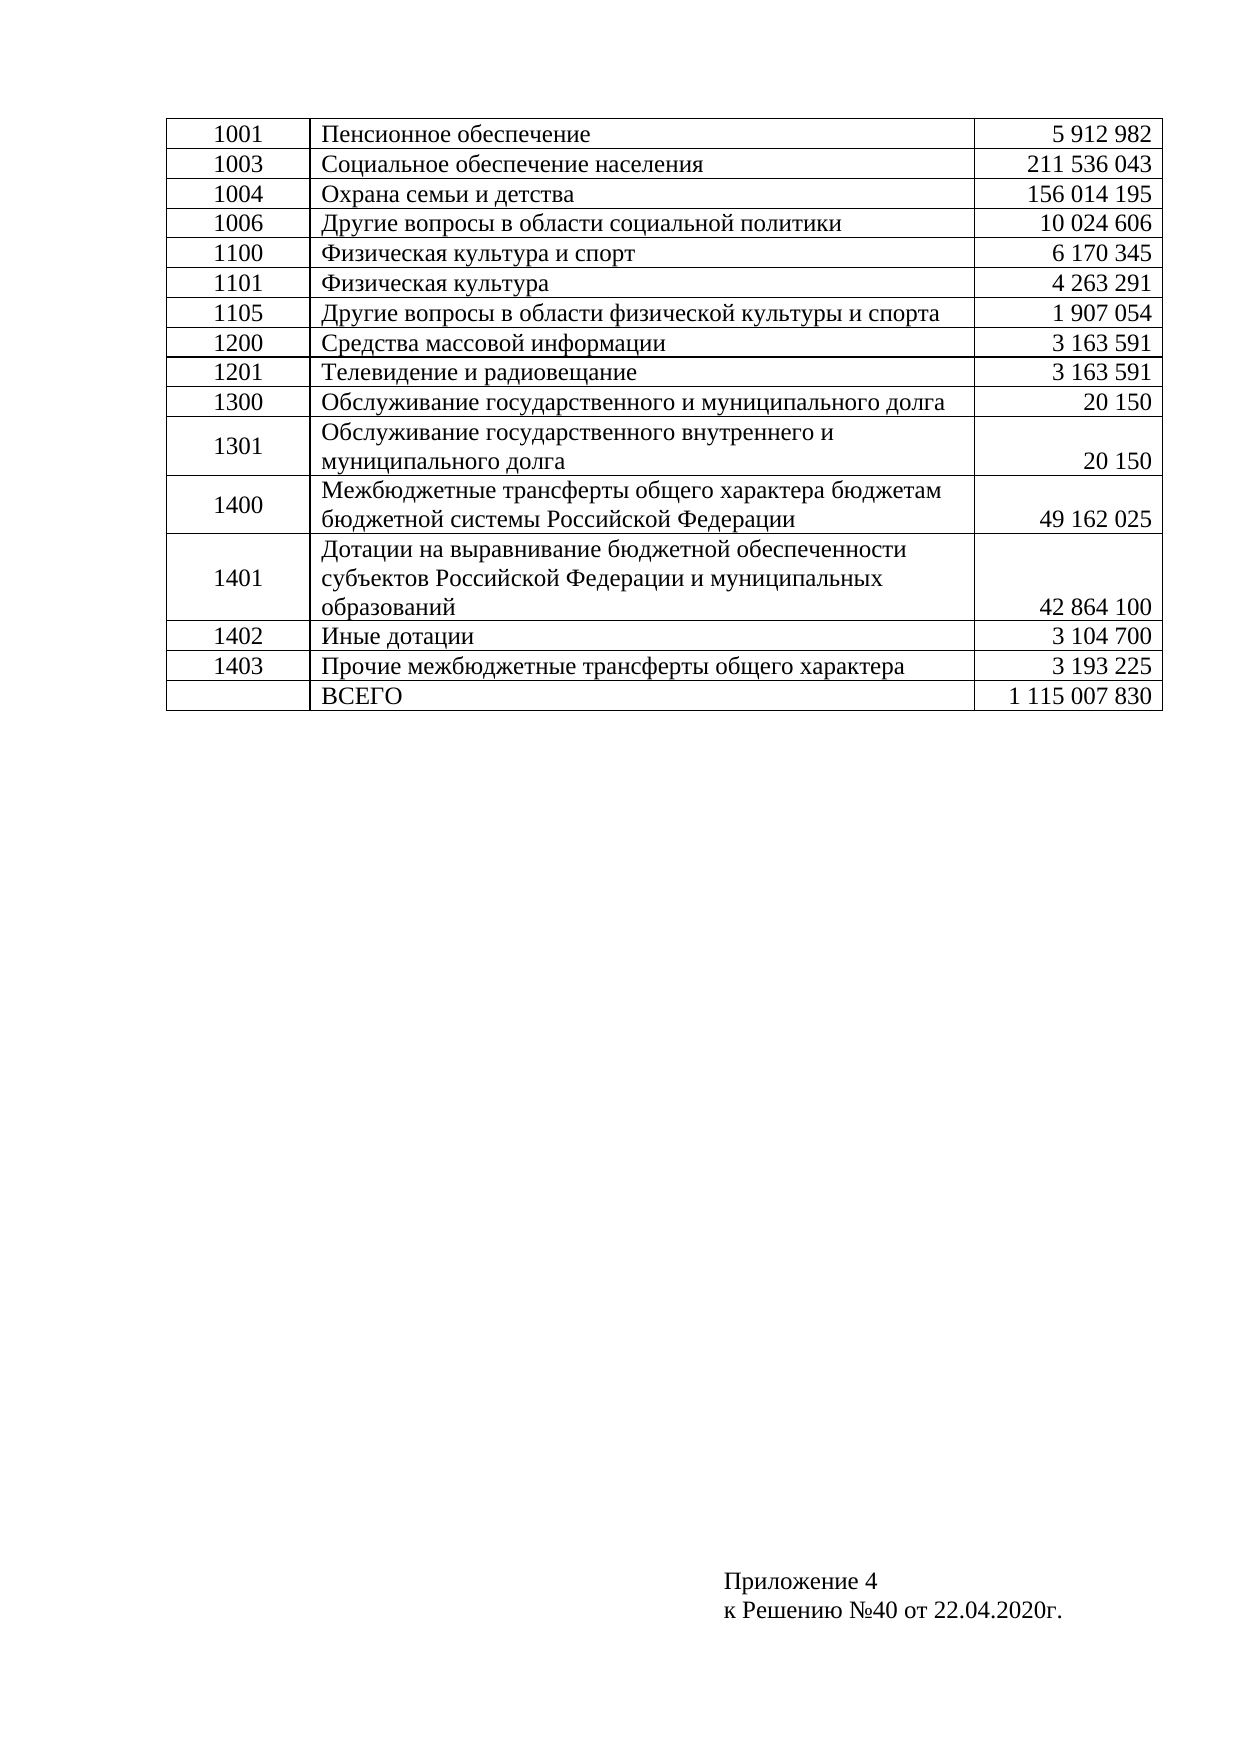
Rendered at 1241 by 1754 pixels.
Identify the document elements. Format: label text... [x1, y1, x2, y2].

text Приложение 4 [723, 1566, 1152, 1595]
table_cell 3 163 591 [975, 358, 1162, 386]
table_cell 10 024 606 [975, 209, 1162, 237]
table_cell 42 864 100 [975, 534, 1162, 620]
table_cell 1105 [167, 298, 309, 327]
table_cell Охрана семьи и детства [311, 179, 974, 207]
table_cell 1400 [167, 476, 309, 533]
table_cell 1 115 007 830 [975, 681, 1162, 710]
table_cell 1403 [167, 651, 309, 680]
text к Решению №40 от 22.04.2020г. [723, 1595, 1152, 1623]
table_cell [167, 681, 309, 710]
table_cell Дотации на выравнивание бюджетной обеспеченности субъектов Российской Федерации и муниципальных образований [311, 534, 974, 620]
table_cell 1 907 054 [975, 298, 1162, 327]
table_cell 6 170 345 [975, 238, 1162, 267]
table_cell 1201 [167, 358, 309, 386]
table_cell 3 163 591 [975, 328, 1162, 356]
table_cell 1401 [167, 534, 309, 620]
table_cell Прочие межбюджетные трансферты общего характера [311, 651, 974, 680]
table_cell Иные дотации [311, 621, 974, 650]
table_cell 156 014 195 [975, 179, 1162, 207]
table_cell 1301 [167, 417, 309, 474]
table_cell Социальное обеспечение населения [311, 149, 974, 178]
table_cell Межбюджетные трансферты общего характера бюджетам бюджетной системы Российской Федерации [311, 476, 974, 533]
table_cell 211 536 043 [975, 149, 1162, 178]
table_cell 1200 [167, 328, 309, 356]
table_cell Обслуживание государственного и муниципального долга [311, 387, 974, 416]
table_cell 5 912 982 [975, 119, 1162, 148]
table_cell 1101 [167, 268, 309, 297]
table_cell Средства массовой информации [311, 328, 974, 356]
table_cell 3 193 225 [975, 651, 1162, 680]
table_cell Обслуживание государственного внутреннего и муниципального долга [311, 417, 974, 474]
table_cell 1100 [167, 238, 309, 267]
table_cell 1001 [167, 119, 309, 148]
table_cell 4 263 291 [975, 268, 1162, 297]
table_cell 20 150 [975, 417, 1162, 474]
table_cell 1004 [167, 179, 309, 207]
table_cell 3 104 700 [975, 621, 1162, 650]
table_cell 1300 [167, 387, 309, 416]
table_cell Другие вопросы в области социальной политики [311, 209, 974, 237]
table_cell 49 162 025 [975, 476, 1162, 533]
table_cell ВСЕГО [311, 681, 974, 710]
table_cell 1006 [167, 209, 309, 237]
table_cell Другие вопросы в области физической культуры и спорта [311, 298, 974, 327]
table_cell Физическая культура и спорт [311, 238, 974, 267]
table_cell 1402 [167, 621, 309, 650]
table_cell 1003 [167, 149, 309, 178]
table_cell 20 150 [975, 387, 1162, 416]
table_cell Пенсионное обеспечение [311, 119, 974, 148]
table_cell Физическая культура [311, 268, 974, 297]
table_cell Телевидение и радиовещание [311, 358, 974, 386]
